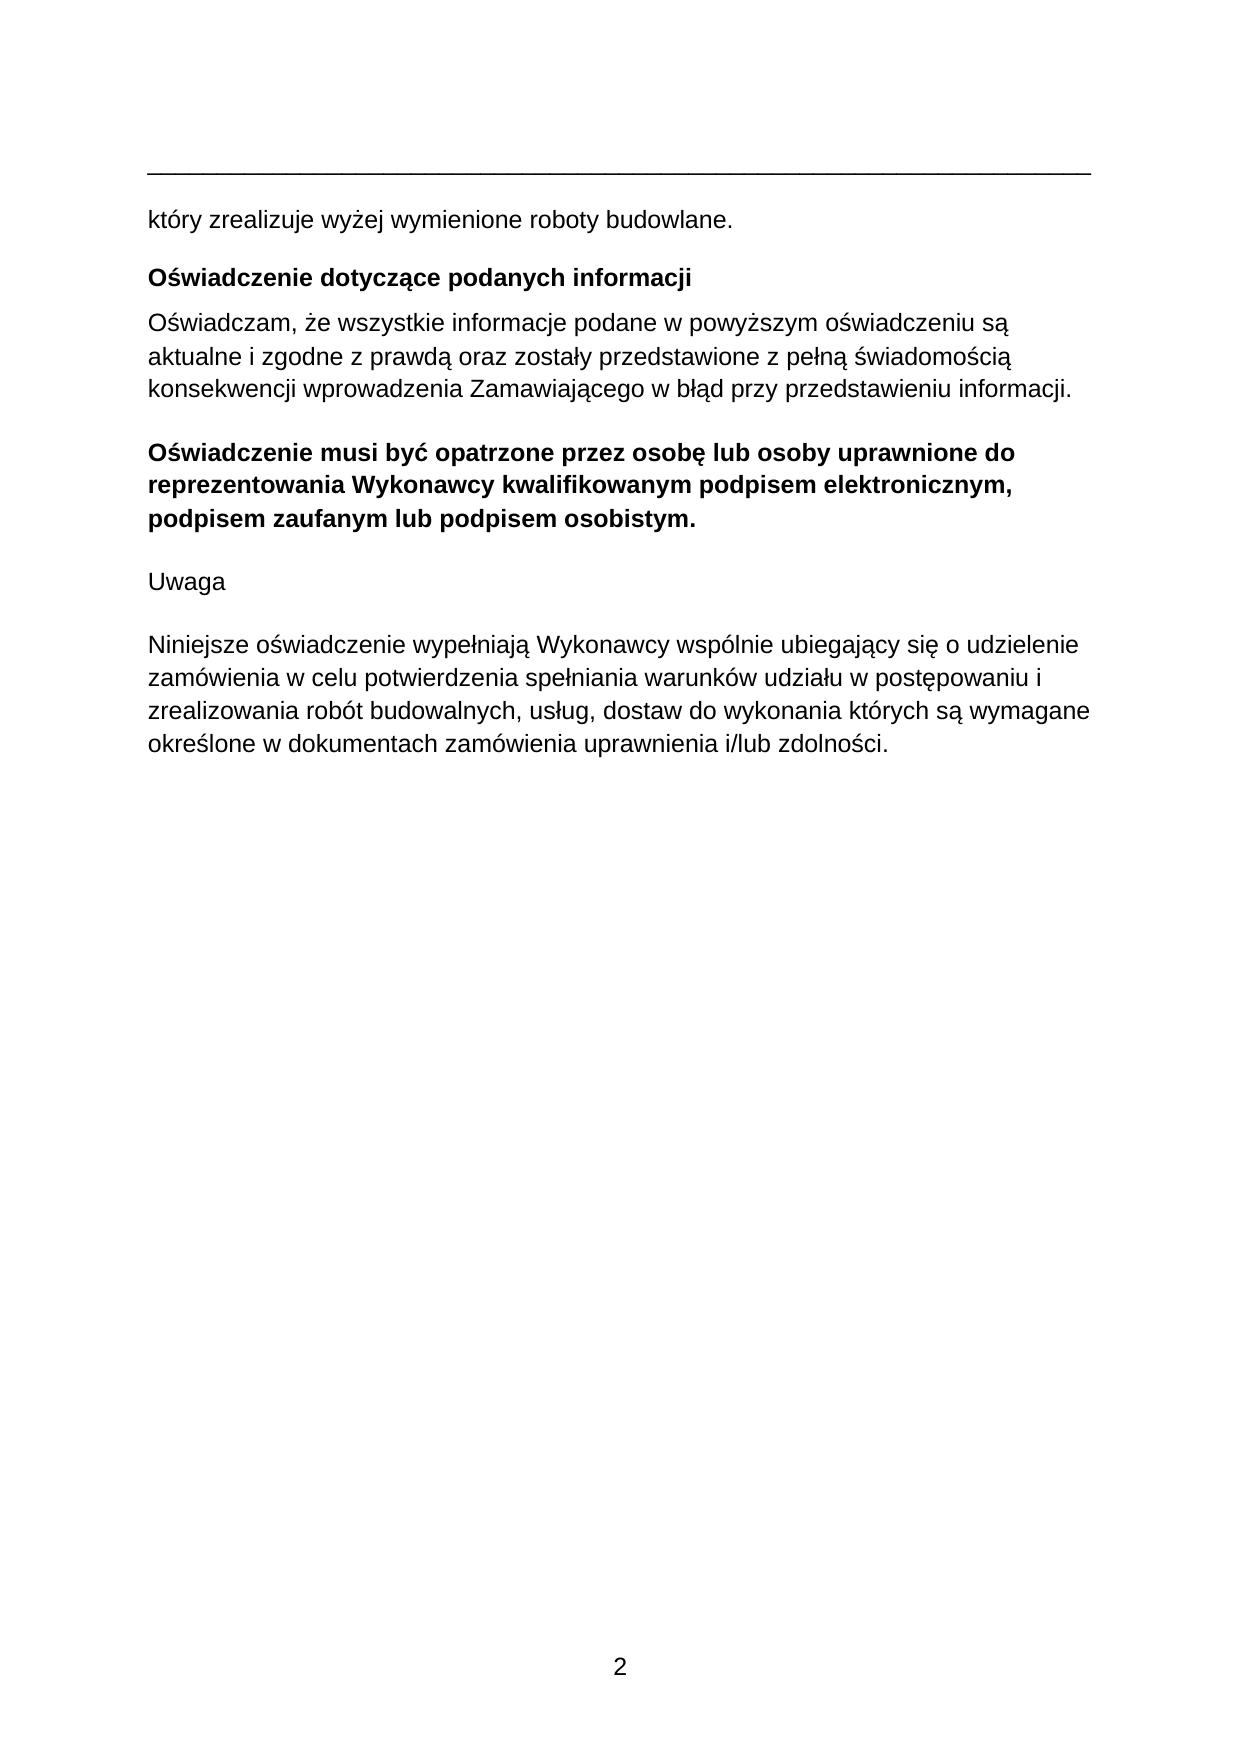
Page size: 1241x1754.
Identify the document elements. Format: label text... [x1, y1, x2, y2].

text Oświadczenie dotyczące podanych informacji [148, 263, 1093, 292]
text Uwaga [148, 567, 1093, 595]
text Niniejsze oświadczenie wypełniają Wykonawcy wspólnie ubiegający się o udzielenie zamówienia w celu potwierdzenia spełniania warunków udziału w postępowaniu i zrealizowania robót budowalnych, usług, dostaw do wykonania których są wymagane określone w dokumentach zamówienia uprawnienia i/lub zdolności. [148, 629, 1093, 757]
text Oświadczam, że wszystkie informacje podane w powyższym oświadczeniu są aktualne i zgodne z prawdą oraz zostały przedstawione z pełną świadomością konsekwencji wprowadzenia Zamawiającego w błąd przy przedstawieniu informacji. [148, 308, 1093, 403]
text który zrealizuje wyżej wymienione roboty budowlane. [148, 205, 1093, 234]
text Oświadczenie musi być opatrzone przez osobę lub osoby uprawnione do reprezentowania Wykonawcy kwalifikowanym podpisem elektronicznym, podpisem zaufanym lub podpisem osobistym. [148, 437, 1093, 532]
